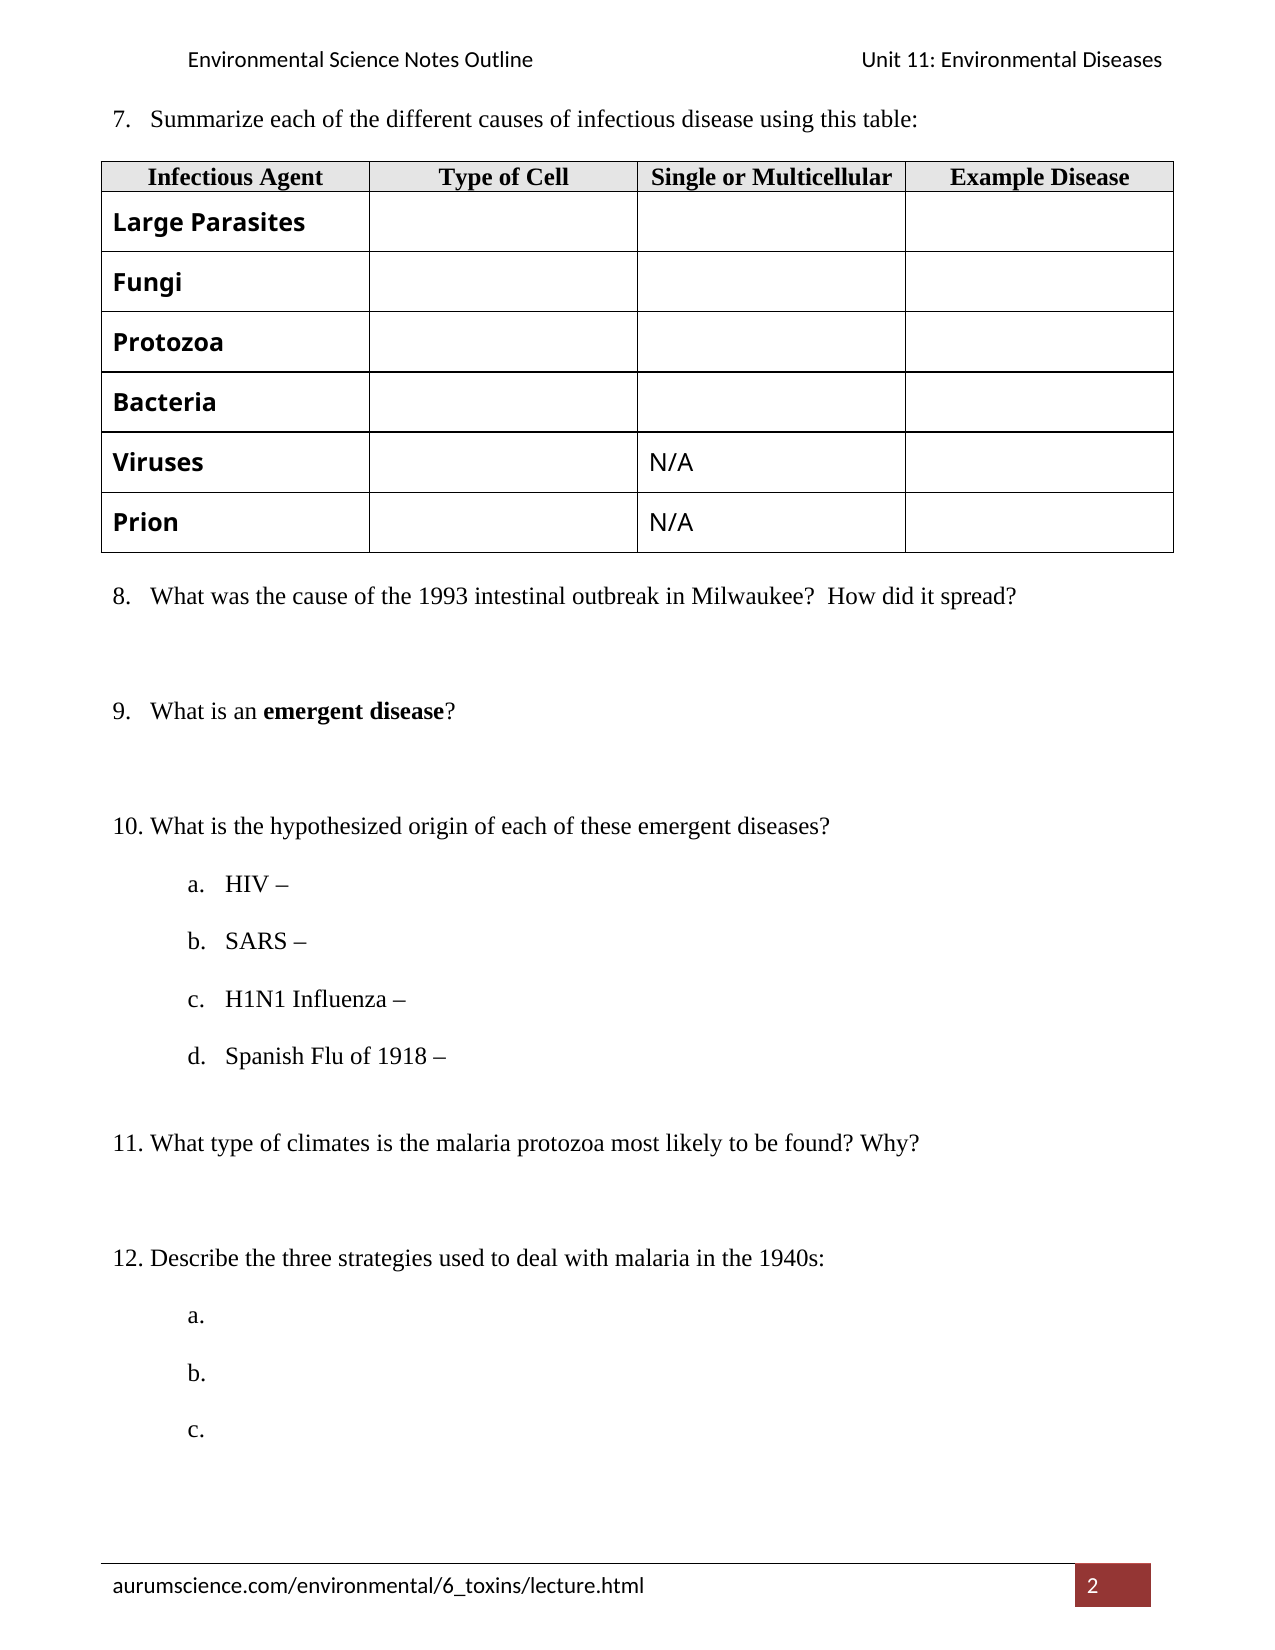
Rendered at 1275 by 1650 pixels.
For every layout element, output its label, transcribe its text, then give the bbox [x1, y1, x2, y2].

table_cell [638, 312, 905, 371]
list What is an emergent disease? [112, 696, 1162, 725]
table_cell [638, 373, 905, 431]
table_cell N/A [638, 433, 905, 492]
table_header Example Disease [906, 162, 1173, 191]
table_cell [370, 373, 637, 431]
list What type of climates is the malaria protozoa most likely to be found? Why? [112, 1128, 1162, 1156]
table_cell [370, 433, 637, 492]
list What was the cause of the 1993 intestinal outbreak in Milwaukee? How did it spread? [112, 581, 1162, 610]
list What is the hypothesized origin of each of these emergent diseases? [112, 811, 1162, 840]
table_header Infectious Agent [102, 162, 369, 191]
table_cell Prion [102, 493, 369, 552]
table_cell [906, 192, 1173, 251]
table_cell [906, 252, 1173, 311]
table_cell [906, 312, 1173, 371]
table_cell N/A [638, 493, 905, 552]
table_cell [370, 192, 637, 251]
list H1N1 Influenza – [187, 984, 1162, 1013]
list Summarize each of the different causes of infectious disease using this table: [112, 104, 1162, 132]
table_header Single or Multicellular [638, 162, 905, 191]
table_cell Bacteria [102, 373, 369, 431]
table_cell Protozoa [102, 312, 369, 371]
table_cell [370, 312, 637, 371]
table_cell [370, 493, 637, 552]
table_cell [638, 252, 905, 311]
list SARS – [187, 926, 1162, 955]
table_cell [370, 252, 637, 311]
list Spanish Flu of 1918 – [187, 1041, 1162, 1070]
table_cell [906, 493, 1173, 552]
table_cell Fungi [102, 252, 369, 311]
list Describe the three strategies used to deal with malaria in the 1940s: [112, 1243, 1162, 1271]
table_header Type of Cell [370, 162, 637, 191]
table_cell Viruses [102, 433, 369, 492]
table_cell [906, 433, 1173, 492]
table_cell [906, 373, 1173, 431]
table_cell Large Parasites [102, 192, 369, 251]
table_cell [638, 192, 905, 251]
list HIV – [187, 869, 1162, 898]
